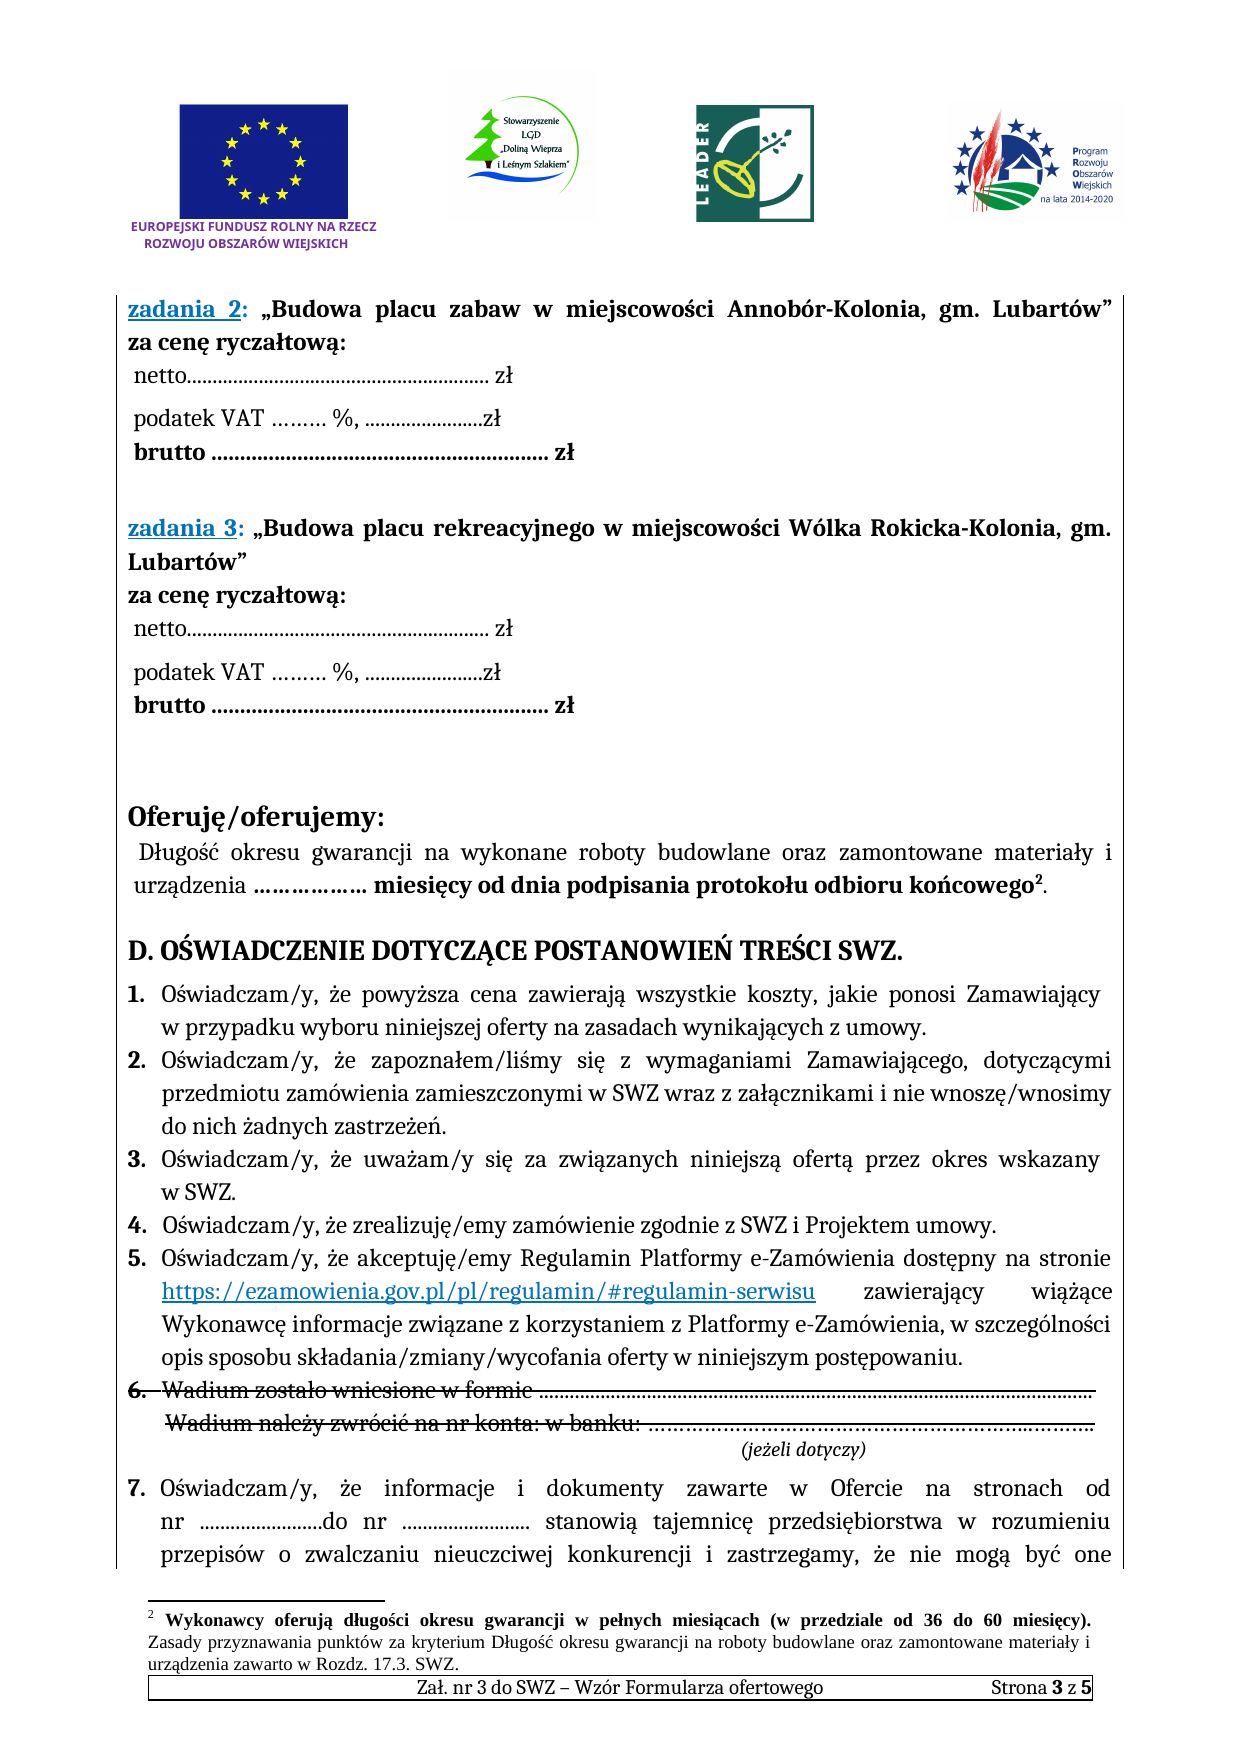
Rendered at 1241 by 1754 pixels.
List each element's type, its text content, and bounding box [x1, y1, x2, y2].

picture [946, 102, 1126, 222]
picture [176, 101, 351, 222]
picture [696, 105, 814, 222]
picture [446, 70, 598, 222]
